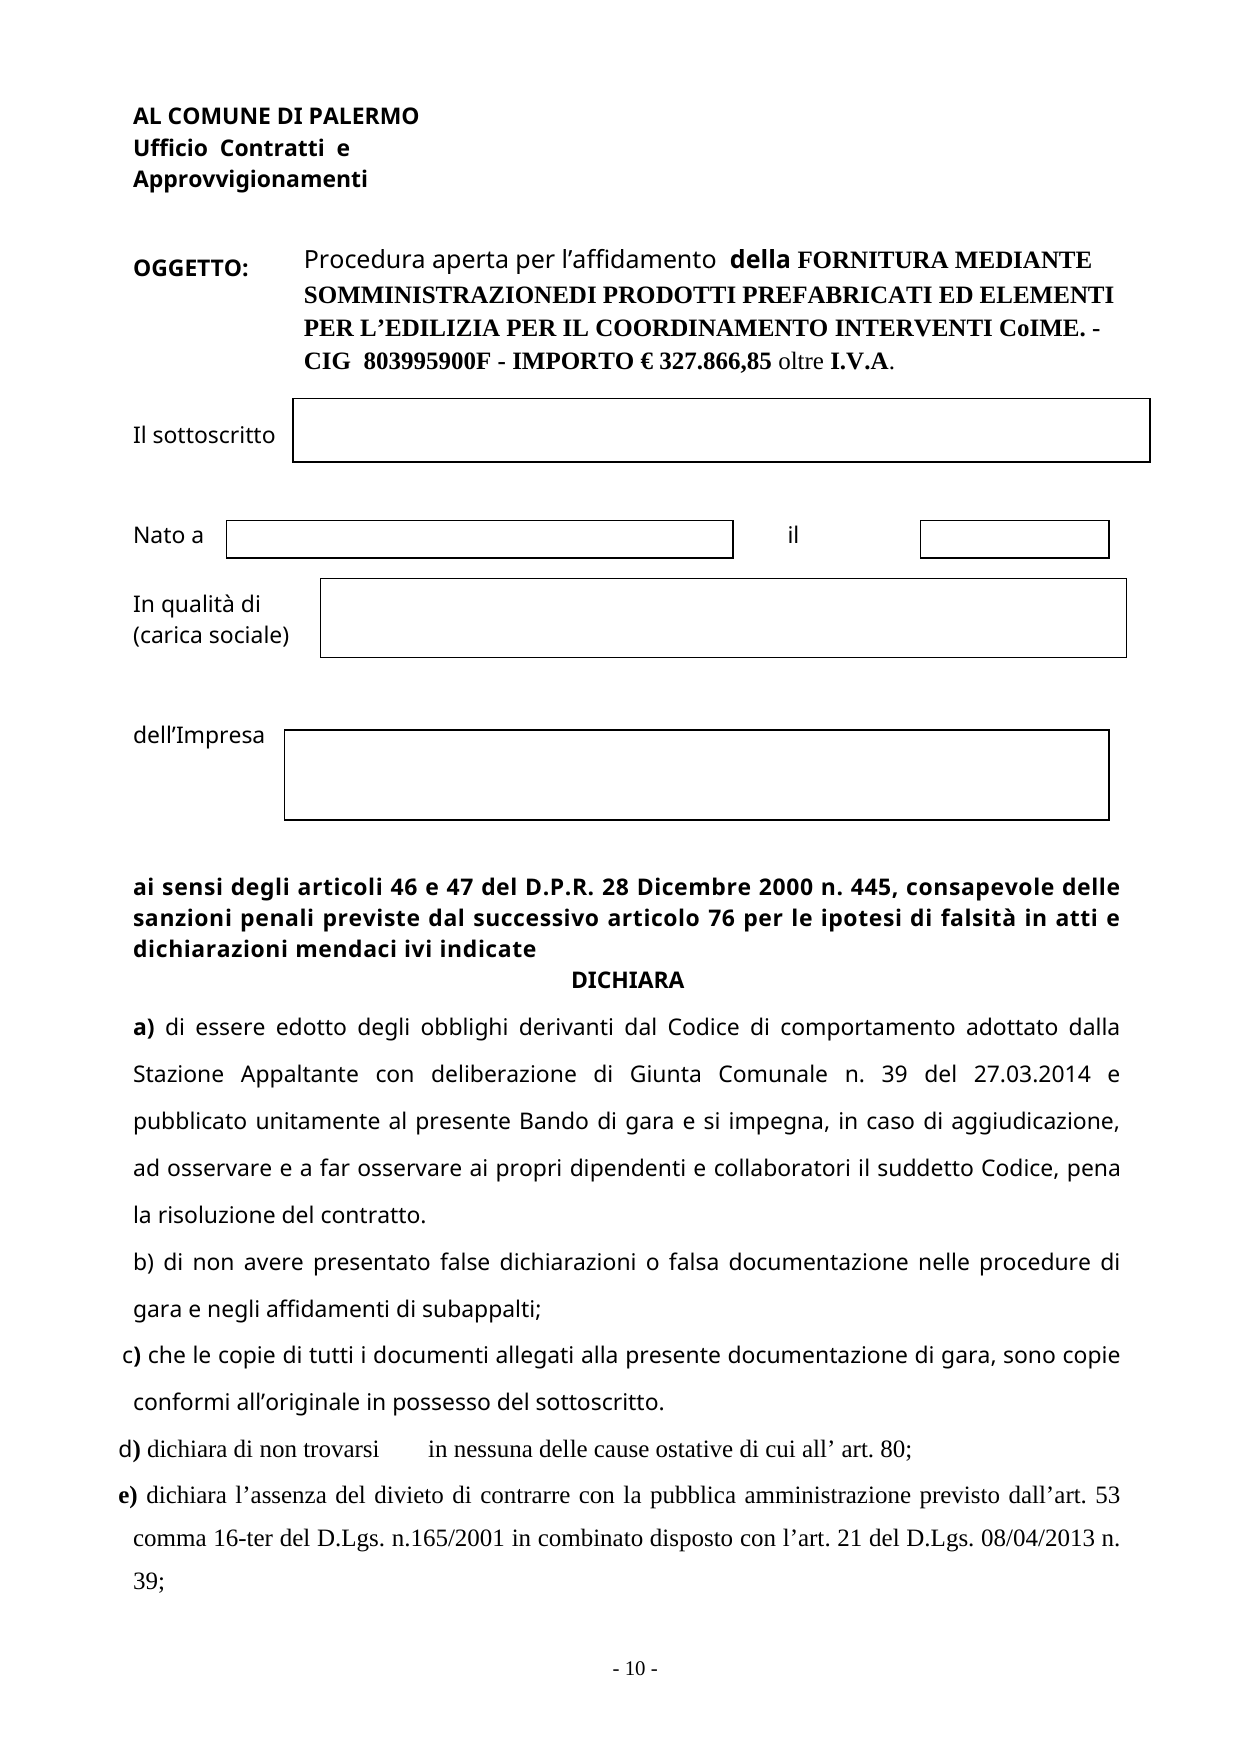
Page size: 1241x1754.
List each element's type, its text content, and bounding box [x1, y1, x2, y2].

text Approvvigionamenti [133, 163, 1122, 194]
text Il sottoscritto [133, 419, 292, 451]
text DICHIARA [133, 964, 1122, 996]
text b) di non avere presentato false dichiarazioni o falsa documentazione nelle procedure di gara e negli affidamenti di subappalti; [133, 1246, 1122, 1324]
text (carica sociale) [133, 619, 320, 651]
text Nato a Prov. il [133, 519, 1122, 551]
text In qualità di [133, 588, 320, 619]
text e) dichiara l’assenza del divieto di contrarre con la pubblica amministrazione previsto dall’art. 53 comma 16-ter del D.Lgs. n.165/2001 in combinato disposto con l’art. 21 del D.Lgs. 08/04/2013 n. 39; [118, 1480, 1122, 1595]
text c) che le copie di tutti i documenti allegati alla presente documentazione di gara, sono copie conformi all’originale in possesso del sottoscritto. [88, 1339, 1122, 1418]
text e [133, 131, 1122, 163]
text AL COMUNE DI PALERMO [133, 100, 1122, 131]
text OGGETTO: [133, 252, 1122, 283]
text d) dichiara di non trovarsi in nessuna delle cause ostative di cui all’ art. 80; [118, 1433, 1122, 1464]
text dell’Impresa [133, 719, 1122, 751]
text a) di essere edotto degli obblighi derivanti dal Codice di comportamento adottato dalla Stazione Appaltante con deliberazione di Giunta Comunale n. 39 del e pubblicato unitamente al presente Bando di gara e si impegna, in caso di aggiudicazione, ad osservare e a far osservare ai propri dipendenti e collaboratori il suddetto Codice, pena la risoluzione del contratto. [133, 1011, 1122, 1230]
text ai sensi degli articoli 46 e 47 del D.P.R. n. 445, consapevole delle sanzioni penali previste dal successivo articolo 76 per le ipotesi di falsità in atti e dichiarazioni mendaci ivi indicate [133, 871, 1122, 964]
